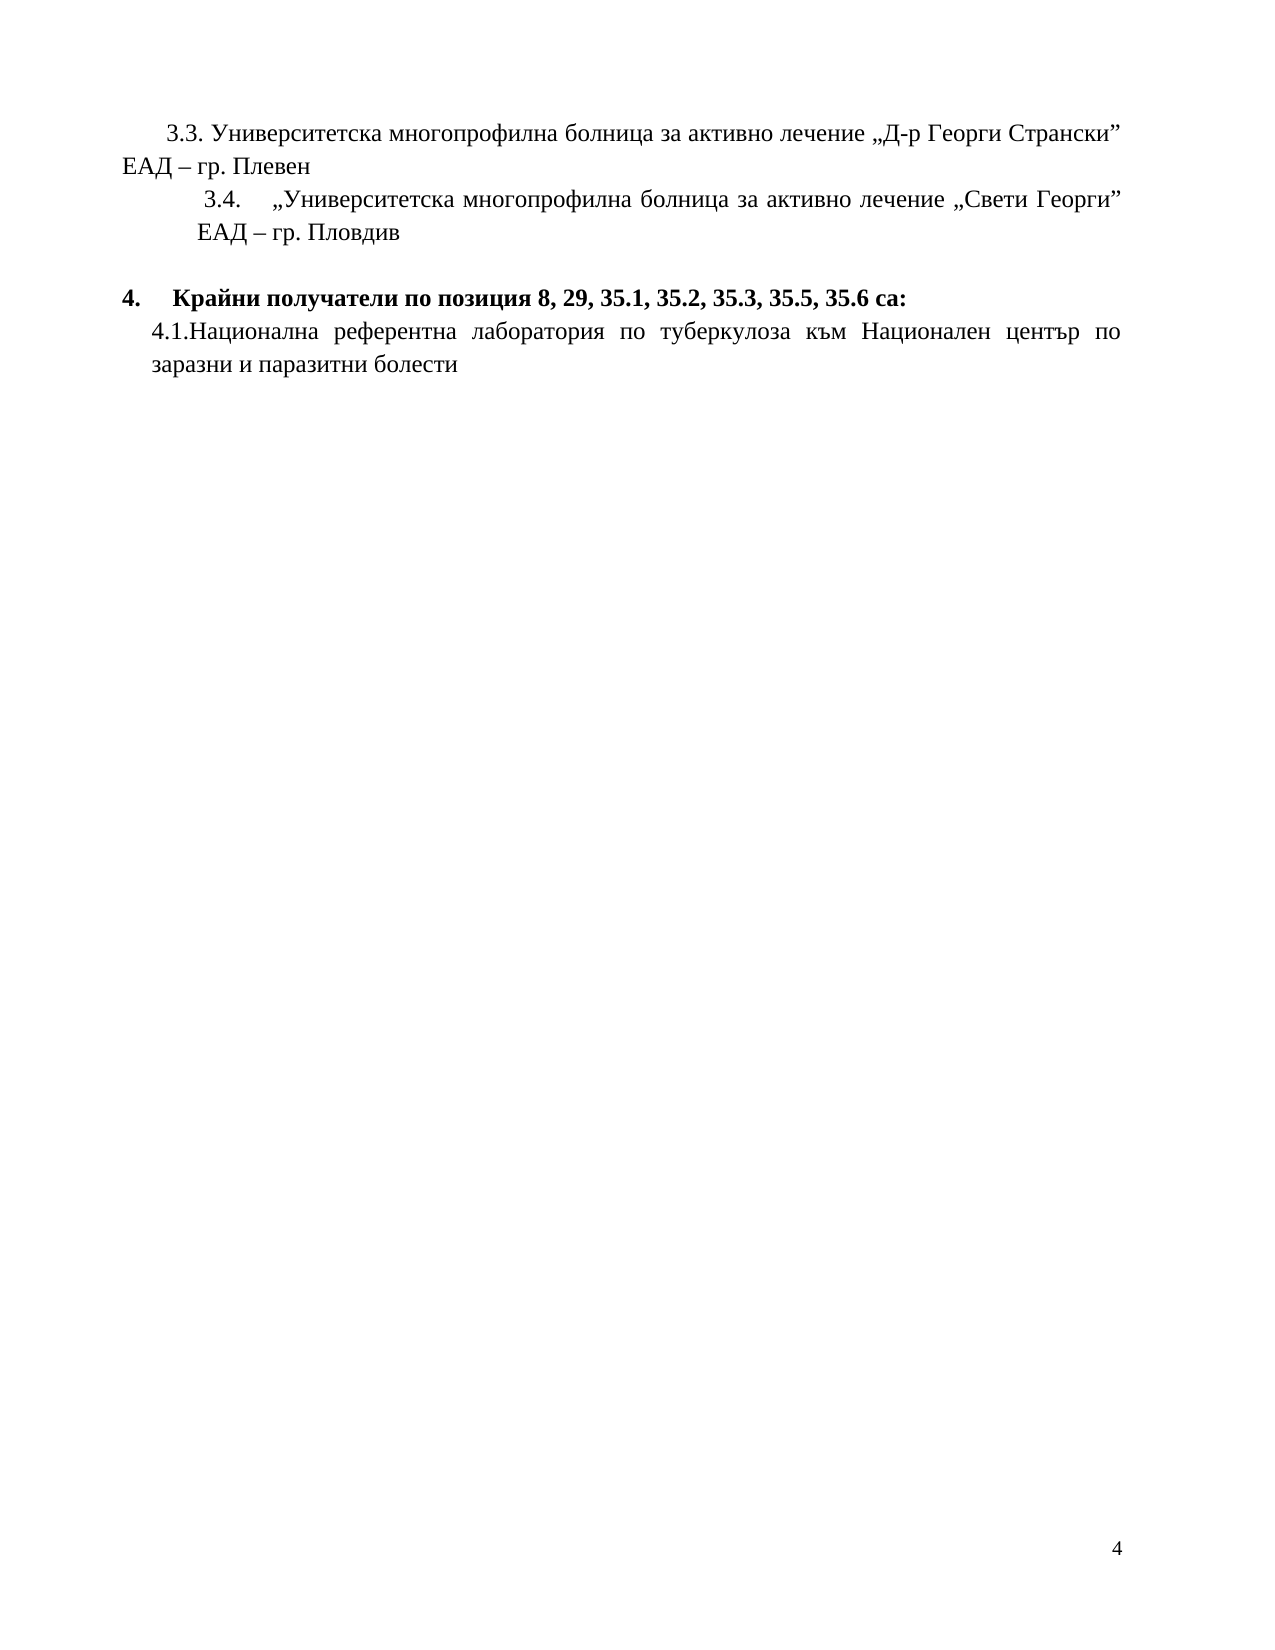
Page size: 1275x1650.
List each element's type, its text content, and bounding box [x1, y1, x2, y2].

list „Университетска многопрофилна болница за активно лечение „Свети Георги” ЕАД – гр. Пловдив [197, 184, 1122, 246]
text 4.1.Национална референтна лаборатория по туберкулоза към Национален център по заразни и паразитни болести [151, 316, 1122, 378]
text 3.3. Университетска многопрофилна болница за активно лечение „Д-р Георги Странски” ЕАД – гр. Плевен [122, 118, 1122, 180]
list Крайни получатели по позиция 8, 29, 35.1, 35.2, 35.3, 35.5, 35.6 са: [122, 283, 1122, 312]
